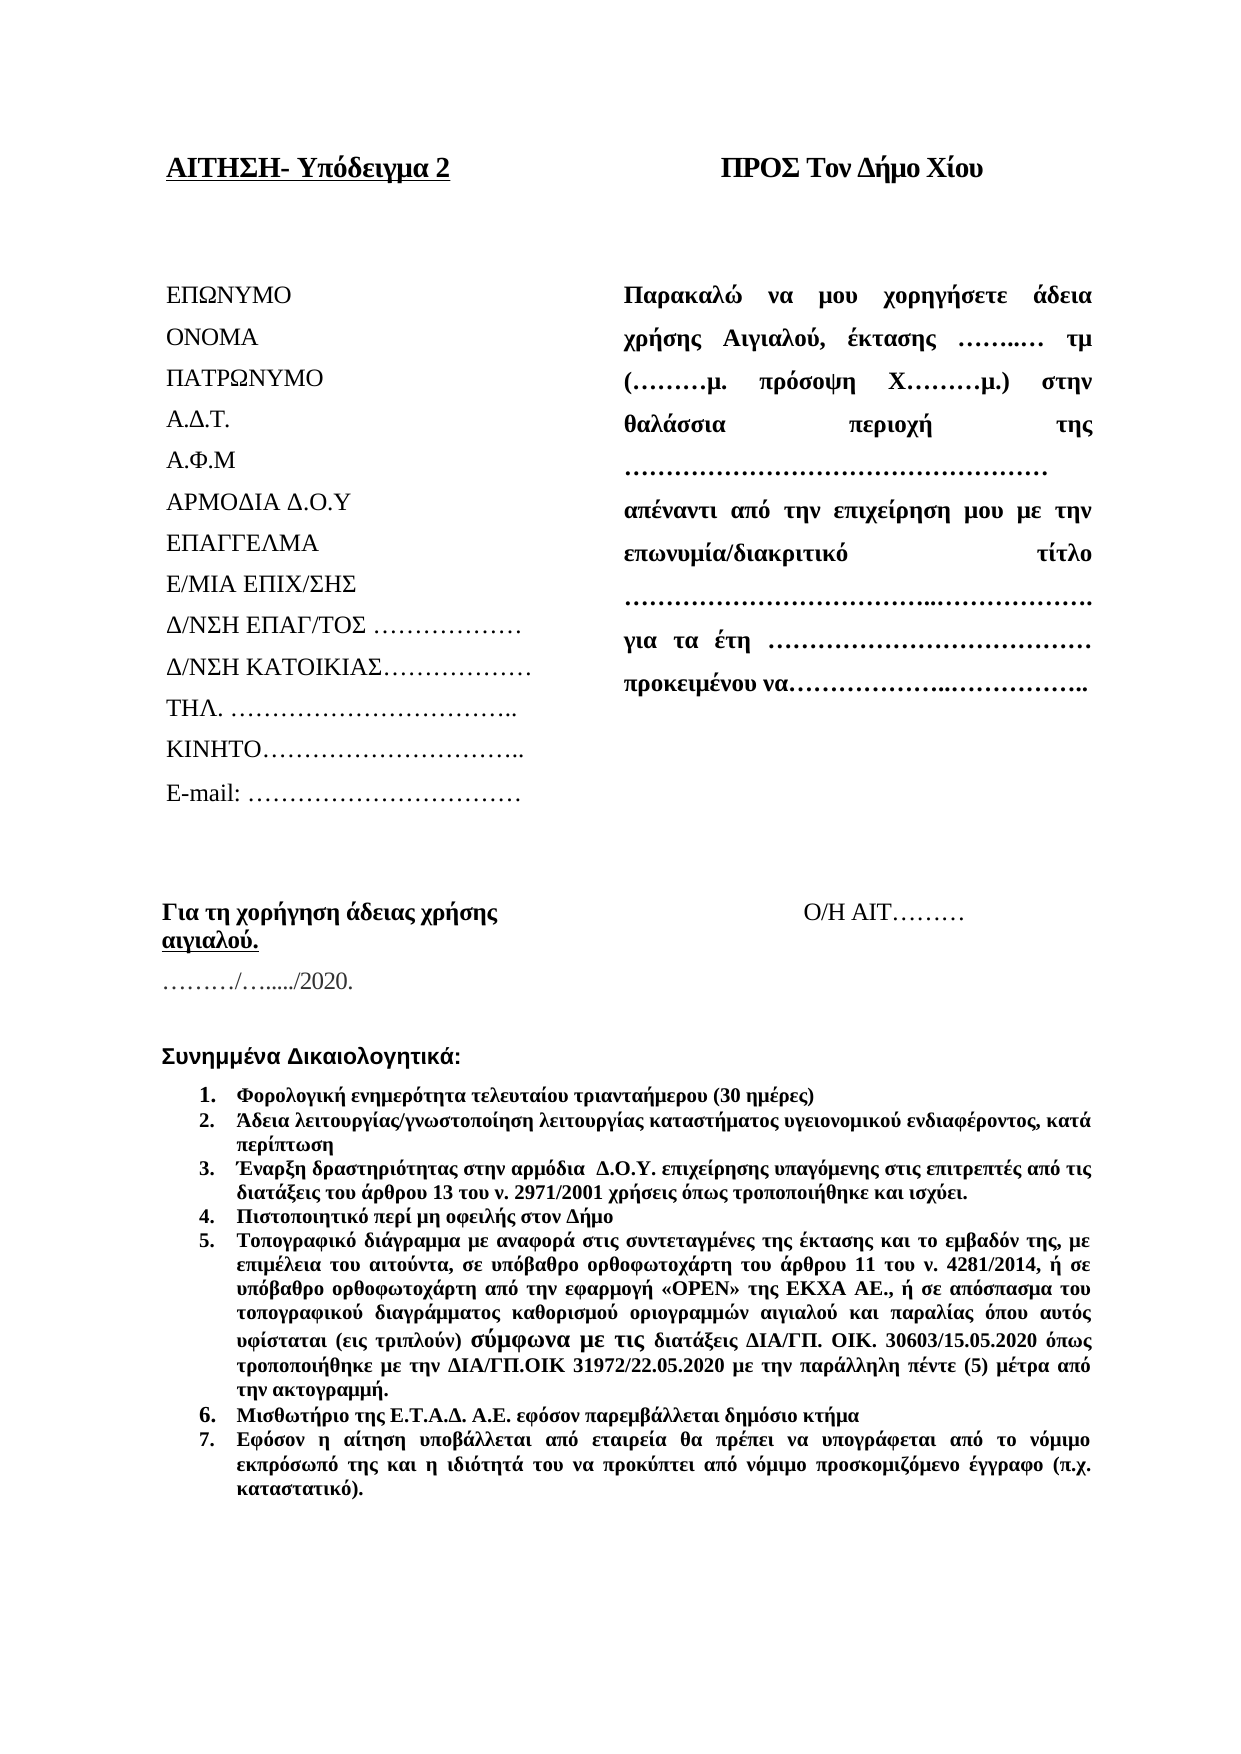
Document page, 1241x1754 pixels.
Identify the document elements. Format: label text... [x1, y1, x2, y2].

table_cell Ε/ΜΙΑ ΕΠΙΧ/ΣΗΣ [155, 569, 609, 610]
text αιγιαλού. [161, 926, 1092, 954]
text Συνημμένα Δικαιολογητικά: [161, 1043, 1092, 1069]
list Εφόσον η αίτηση υποβάλλεται από εταιρεία θα πρέπει να υπογράφεται από το νόμιμο εκπρόσωπό της και η ιδιότητά του να προκύπτει από νόμιμο προσκομιζόμενο έγγραφο (π.χ. καταστατικό). [199, 1427, 1092, 1499]
table_cell ΕΠΑΓΓΕΛΜΑ [155, 527, 609, 568]
table_header ΑΙΤΗΣΗ- Υπόδειγμα 2 [155, 150, 629, 196]
list Έναρξη δραστηριότητας στην αρμόδια Δ.Ο.Υ. επιχείρησης υπαγόμενης στις επιτρεπτές από τις διατάξεις του άρθρου 13 του ν. 2971/2001 χρήσεις όπως τροποποιήθηκε και ισχύει. [199, 1156, 1092, 1204]
table_header ΠΡΟΣ Τον Δήμο Χίου [629, 150, 1104, 196]
list Πιστοποιητικό περί μη οφειλής στον Δήμο [199, 1204, 1092, 1228]
table_cell Α.Φ.Μ [155, 445, 609, 486]
list Τοπογραφικό διάγραμμα με αναφορά στις συντεταγμένες της έκτασης και το εμβαδόν της, με επιμέλεια του αιτούντα, σε υπόβαθρο ορθοφωτοχάρτη του άρθρου 11 του ν. 4281/2014, ή σε υπόβαθρο ορθοφωτοχάρτη από την εφαρμογή «OPEN» της ΕΚΧΑ ΑΕ., ή σε απόσπασμα του τοπογραφικού διαγράμματος καθορισμού οριογραμμών αιγιαλού και παραλίας όπου αυτός υφίσταται (εις τριπλούν) σύμφωνα με τις διατάξεις ΔΙΑ/ΓΠ. ΟΙΚ. 30603/15.05.2020 όπως τροποποιήθηκε με την ΔΙΑ/ΓΠ.ΟΙΚ 31972/22.05.2020 με την παράλληλη πέντε (5) μέτρα από την ακτογραμμή. [199, 1228, 1092, 1401]
list Μισθωτήριο της Ε.Τ.Α.Δ. Α.Ε. εφόσον παρεμβάλλεται δημόσιο κτήμα [199, 1401, 1092, 1427]
table_header ΕΠΩΝΥΜΟ [155, 280, 609, 321]
text ………/…...../2020. [161, 966, 1092, 995]
table_header Παρακαλώ να μου χορηγήσετε άδεια χρήσης Αιγιαλού, έκτασης ……..… τμ (………μ. πρόσοψη Χ………μ.) στην θαλάσσια περιοχή της …………………………………………… απέναντι από την επιχείρηση μου με την επωνυμία/διακριτικό τίτλο ………………………………..………………. για τα έτη ………………………………… προκειμένου να………………..…………….. [609, 280, 1104, 818]
table_cell Δ/ΝΣΗ ΚΑΤΟΙΚΙΑΣ……………… [155, 651, 609, 692]
table_cell ΚΙΝΗΤΟ………………………….. Ε-mail: …………………………… [155, 734, 609, 818]
table_cell ΑΡΜΟΔΙΑ Δ.Ο.Υ [155, 486, 609, 527]
table_cell ΤΗΛ. …………………………….. [155, 692, 609, 733]
table_cell ΟΝΟΜΑ [155, 321, 609, 362]
table_cell ΠΑΤΡΩΝΥΜΟ [155, 362, 609, 403]
list Άδεια λειτουργίας/γνωστοποίηση λειτουργίας καταστήματος υγειονομικού ενδιαφέροντος, κατά περίπτωση [199, 1108, 1092, 1156]
list Φορολογική ενημερότητα τελευταίου τριανταήμερου (30 ημέρες) [199, 1081, 1092, 1108]
table_cell Α.Δ.Τ. [155, 404, 609, 445]
table_cell Δ/ΝΣΗ ΕΠΑΓ/ΤΟΣ ……………… [155, 610, 609, 651]
text Για τη χορήγηση άδειας χρήσης Ο/Η ΑΙΤ……… [162, 897, 1092, 926]
